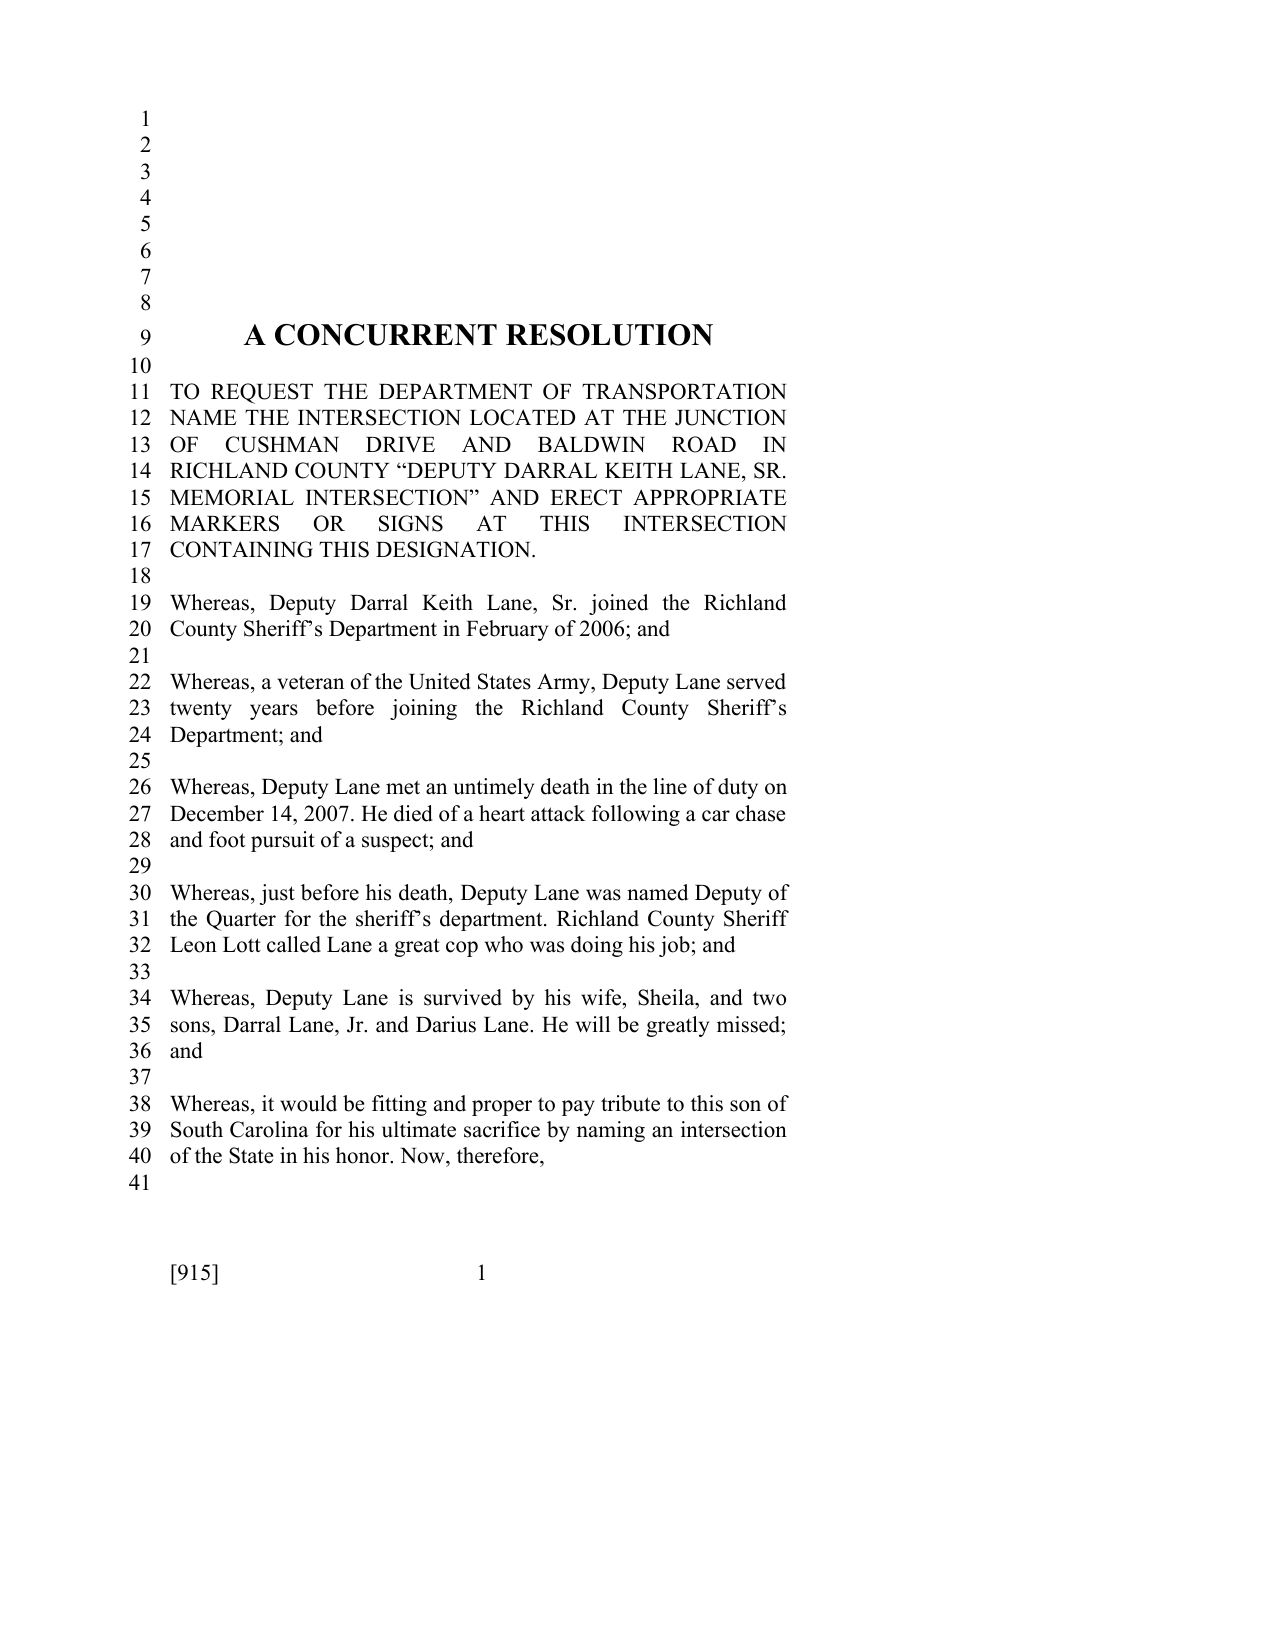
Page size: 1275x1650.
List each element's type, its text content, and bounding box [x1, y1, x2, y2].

text Whereas, Deputy Lane is survived by his wife, Sheila, and two sons, Darral Lane, Jr. and Darius Lane. He will be greatly missed; and [169, 984, 787, 1063]
text Whereas, a veteran of the United States Army, Deputy Lane served twenty years before joining the Richland County Sheriff’s Department; and [169, 668, 787, 747]
text TO REQUEST THE DEPARTMENT OF TRANSPORTATION NAME THE INTERSECTION LOCATED AT THE JUNCTION OF CUSHMAN DRIVE AND BALDWIN ROAD IN RICHLAND COUNTY “DEPUTY DARRAL KEITH LANE, SR. MEMORIAL INTERSECTION” AND ERECT APPROPRIATE MARKERS OR SIGNS AT THIS INTERSECTION CONTAINING THIS DESIGNATION. [169, 378, 787, 563]
text A CONCURRENT RESOLUTION [169, 316, 787, 352]
text Whereas, it would be fitting and proper to pay tribute to this son of South Carolina for his ultimate sacrifice by naming an intersection of the State in his honor. Now, therefore, [169, 1090, 787, 1169]
text Whereas, Deputy Darral Keith Lane, Sr. joined the Richland County Sheriff’s Department in February of 2006; and [169, 589, 787, 642]
text Whereas, just before his death, Deputy Lane was named Deputy of the Quarter for the sheriff’s department. Richland County Sheriff Leon Lott called Lane a great cop who was doing his job; and [169, 879, 787, 958]
text Whereas, Deputy Lane met an untimely death in the line of duty on December 14, 2007. He died of a heart attack following a car chase and foot pursuit of a suspect; and [169, 773, 787, 852]
